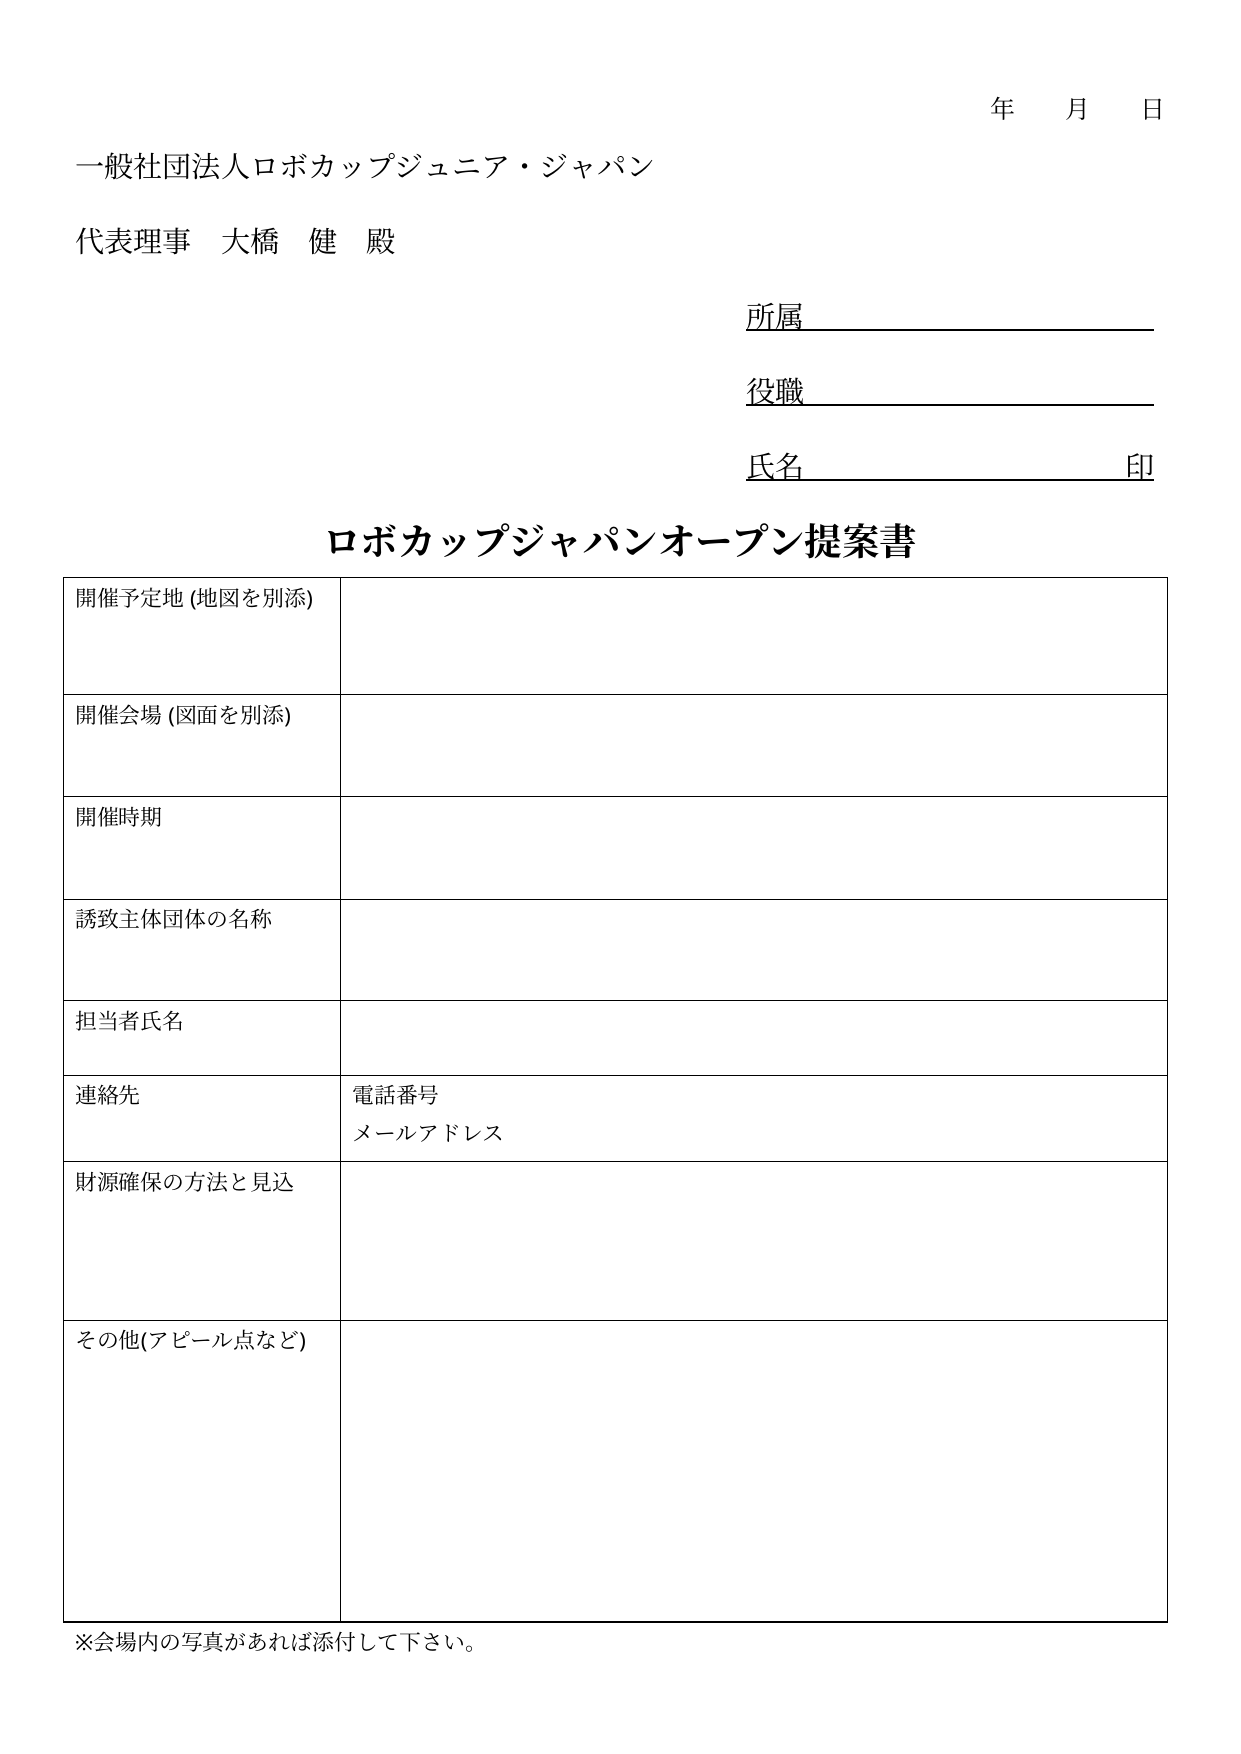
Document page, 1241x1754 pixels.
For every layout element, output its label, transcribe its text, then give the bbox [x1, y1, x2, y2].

table_cell 財源確保の方法と見込 [64, 1162, 340, 1319]
table_cell 連絡先 [64, 1076, 340, 1161]
text 氏名 印 [75, 427, 1165, 502]
text ロボカップジャパンオープン提案書 [75, 502, 1165, 577]
table_cell [341, 1162, 1167, 1319]
table_cell 担当者氏名 [64, 1001, 340, 1074]
table_cell [341, 1001, 1167, 1074]
text 所属 [75, 277, 1165, 352]
table_cell 開催時期 [64, 797, 340, 898]
text 代表理事 大橋 健 殿 [75, 202, 1165, 277]
text 一般社団法人ロボカップジュニア・ジャパン [75, 127, 1165, 202]
text ※会場内の写真があれば添付して下さい。 [75, 1623, 1165, 1660]
table_cell [341, 695, 1167, 796]
table_header [341, 578, 1167, 694]
table_cell 開催会場 (図面を別添) [64, 695, 340, 796]
text 年 月 日 [75, 89, 1165, 127]
table_header 開催予定地 (地図を別添) [64, 578, 340, 694]
text 役職 [75, 352, 1165, 427]
table_cell 電話番号 メールアドレス [341, 1076, 1167, 1161]
table_cell その他(アピール点など) [64, 1321, 340, 1621]
table_cell [341, 900, 1167, 1000]
table_cell [341, 797, 1167, 898]
table_cell 誘致主体団体の名称 [64, 900, 340, 1000]
table_cell [341, 1321, 1167, 1621]
